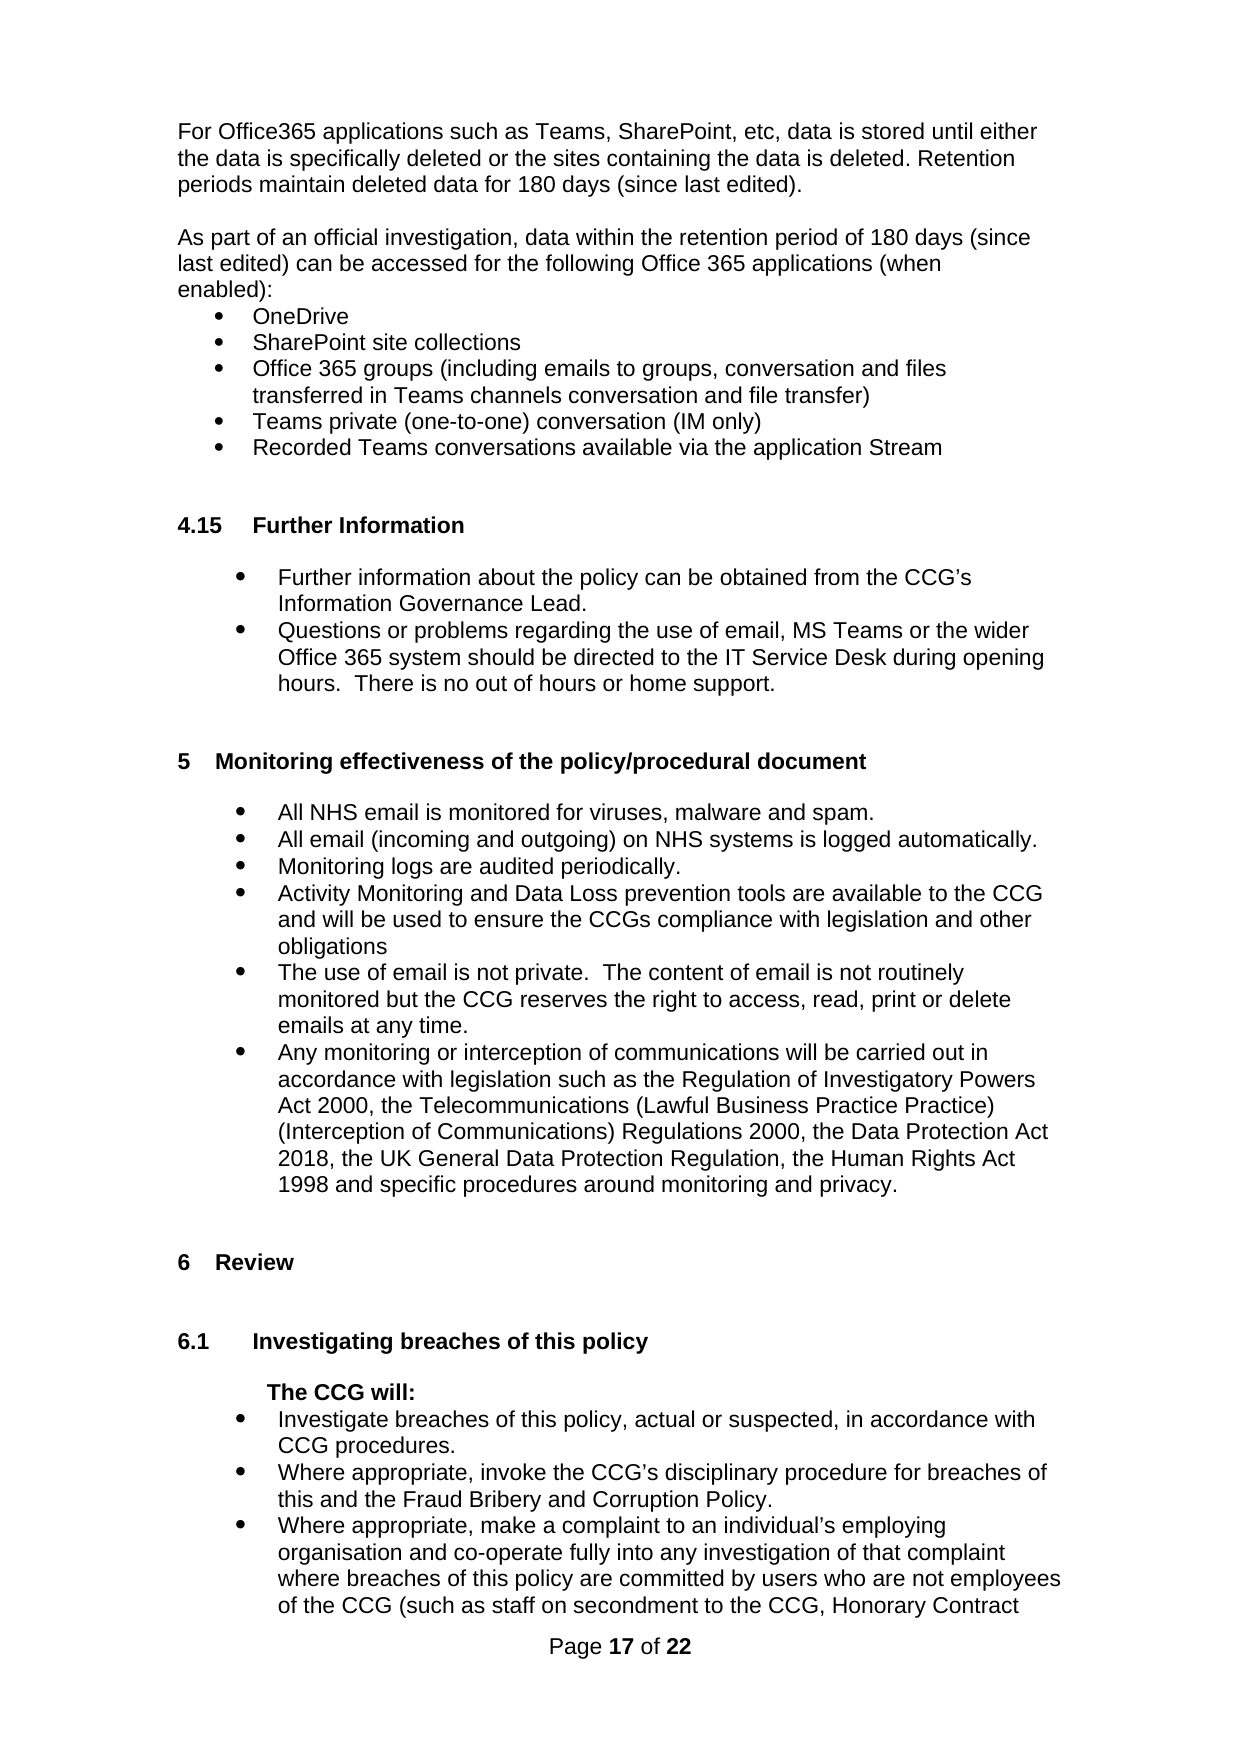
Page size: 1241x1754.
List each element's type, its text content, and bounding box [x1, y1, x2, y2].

list Investigating breaches of this policy [177, 1328, 1063, 1354]
text For Office365 applications such as Teams, SharePoint, etc, data is stored until either the data is specifically deleted or the sites containing the data is deleted. Retention periods maintain deleted data for 180 days (since last edited). [177, 118, 1063, 197]
list Monitoring effectiveness of the policy/procedural document [177, 748, 1063, 774]
list Further Information [177, 512, 1063, 538]
list Any monitoring or interception of communications will be carried out in accordance with legislation such as the Regulation of Investigatory Powers Act 2000, the Telecommunications (Lawful Business Practice Practice) (Interception of Communications) Regulations 2000, the Data Protection Act 2018, the UK General Data Protection Regulation, the Human Rights Act 1998 and specific procedures around monitoring and privacy. [236, 1039, 1063, 1197]
list The use of email is not private. The content of email is not routinely monitored but the CCG reserves the right to access, read, print or delete emails at any time. [236, 959, 1063, 1039]
list Where appropriate, invoke the CCG’s disciplinary procedure for breaches of this and the Fraud Bribery and Corruption Policy. [236, 1459, 1063, 1512]
list OneDrive [215, 303, 1063, 329]
list Investigate breaches of this policy, actual or suspected, in accordance with CCG procedures. [236, 1406, 1063, 1459]
list Activity Monitoring and Data Loss prevention tools are available to the CCG and will be used to ensure the CCGs compliance with legislation and other obligations [236, 879, 1063, 959]
list Office 365 groups (including emails to groups, conversation and files transferred in Teams channels conversation and file transfer) [215, 355, 1063, 408]
list Monitoring logs are audited periodically. [236, 853, 1063, 879]
list SharePoint site collections [215, 329, 1063, 355]
list Recorded Teams conversations available via the application Stream [215, 434, 1063, 461]
list All email (incoming and outgoing) on NHS systems is logged automatically. [236, 826, 1063, 853]
text The CCG will: [251, 1379, 1063, 1406]
text As part of an official investigation, data within the retention period of 180 days (since last edited) can be accessed for the following Office 365 applications (when enabled): [177, 223, 1063, 303]
list Review [177, 1249, 1063, 1275]
list Teams private (one-to-one) conversation (IM only) [215, 408, 1063, 434]
list Further information about the policy can be obtained from the CCG’s Information Governance Lead. [236, 563, 1063, 617]
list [236, 1512, 1063, 1618]
list All NHS email is monitored for viruses, malware and spam. [236, 799, 1063, 826]
list Questions or problems regarding the use of email, MS Teams or the wider Office 365 system should be directed to the IT Service Desk during opening hours. There is no out of hours or home support. [236, 617, 1063, 696]
